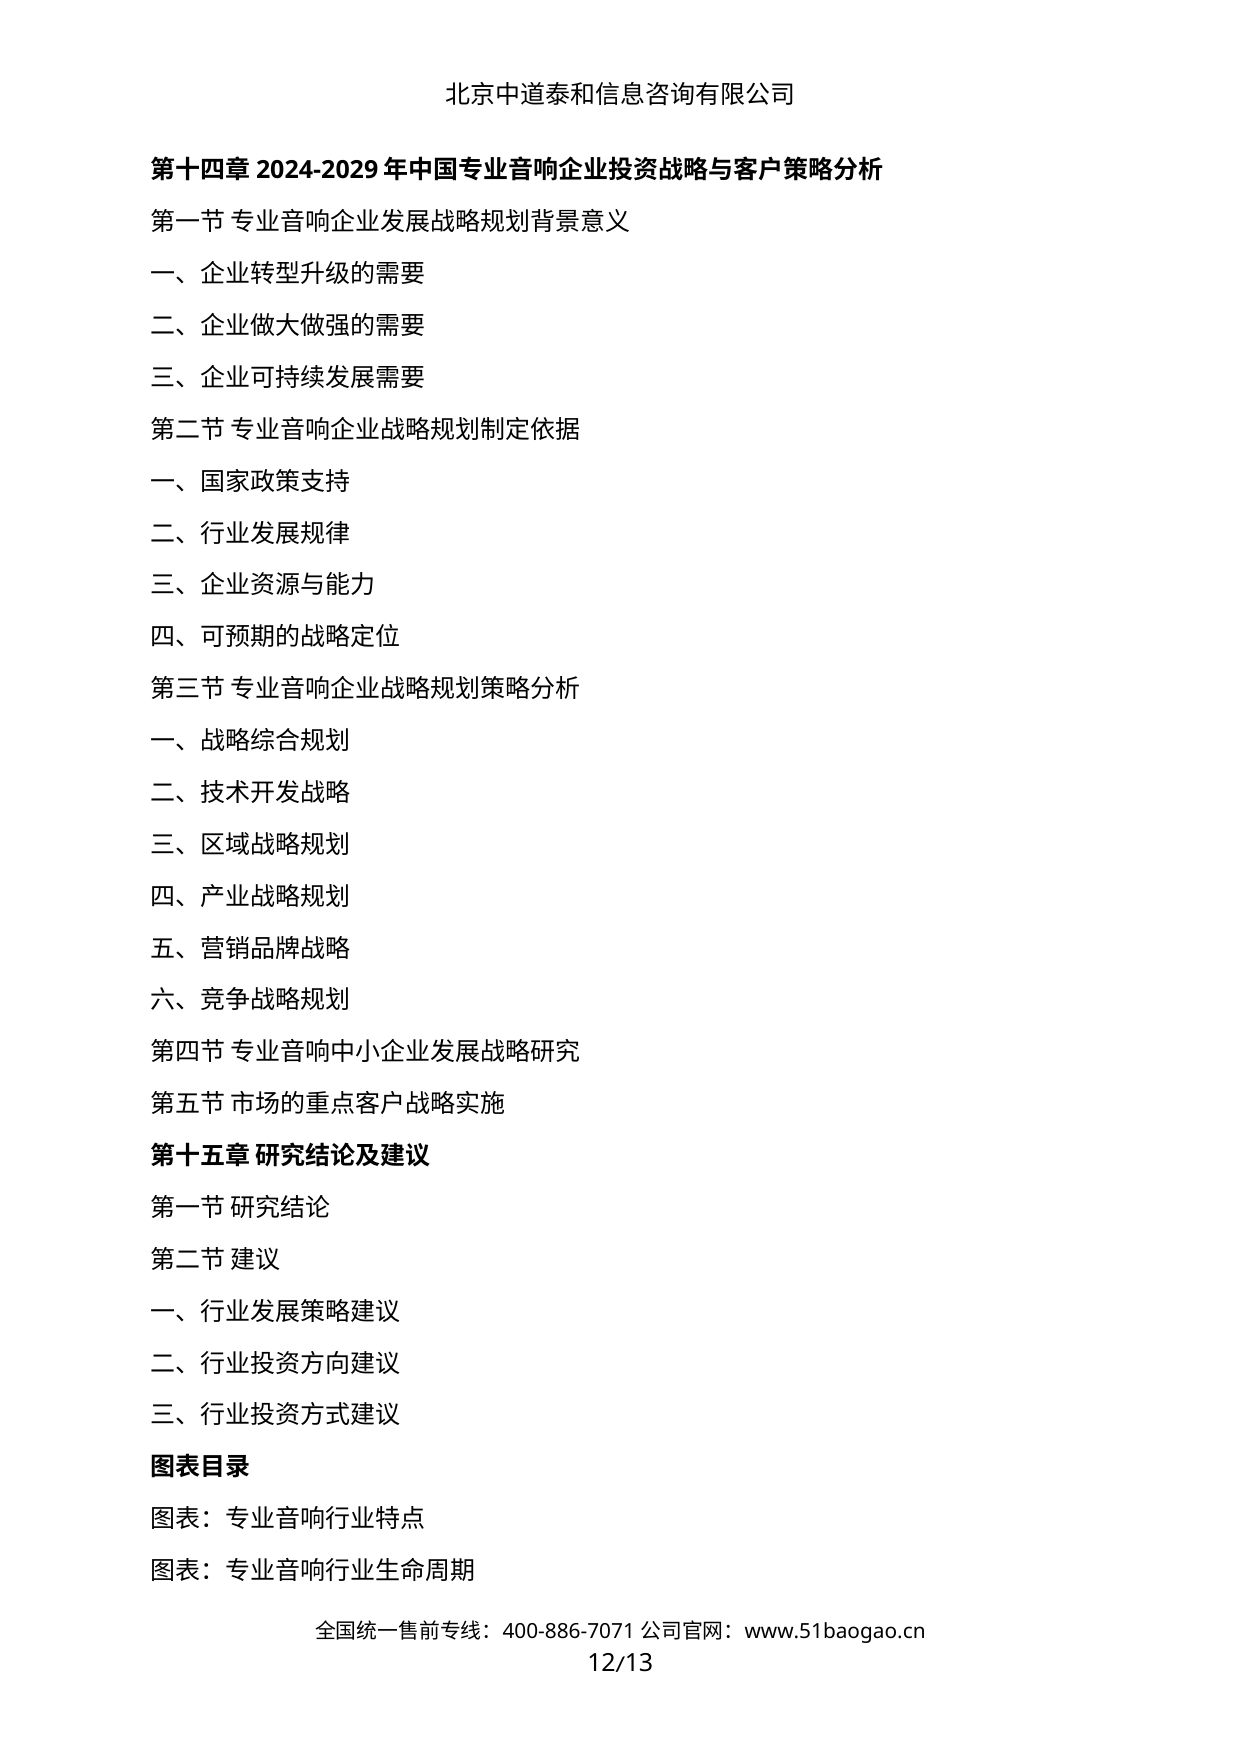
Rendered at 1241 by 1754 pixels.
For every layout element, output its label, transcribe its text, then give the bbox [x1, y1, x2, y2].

text 三、企业可持续发展需要 [150, 357, 1090, 394]
text 一、战略综合规划 [150, 721, 1090, 757]
text 第三节 专业音响企业战略规划策略分析 [150, 669, 1090, 705]
text 第十五章 研究结论及建议 [150, 1136, 1090, 1172]
text 二、企业做大做强的需要 [150, 306, 1090, 342]
text 第五节 市场的重点客户战略实施 [150, 1084, 1090, 1120]
text 四、产业战略规划 [150, 876, 1090, 912]
text 第二节 建议 [150, 1239, 1090, 1276]
text 第十四章 2024-2029年中国专业音响企业投资战略与客户策略分析 [150, 150, 1090, 186]
text 四、可预期的战略定位 [150, 617, 1090, 653]
text 图表：专业音响行业生命周期 [150, 1551, 1090, 1587]
text 一、国家政策支持 [150, 461, 1090, 497]
text 第一节 专业音响企业发展战略规划背景意义 [150, 202, 1090, 238]
text 三、企业资源与能力 [150, 565, 1090, 601]
text 第一节 研究结论 [150, 1187, 1090, 1224]
text 图表：专业音响行业特点 [150, 1499, 1090, 1535]
text 第二节 专业音响企业战略规划制定依据 [150, 409, 1090, 446]
text 三、行业投资方式建议 [150, 1395, 1090, 1431]
text 第四节 专业音响中小企业发展战略研究 [150, 1032, 1090, 1068]
text 一、行业发展策略建议 [150, 1291, 1090, 1327]
text 图表目录 [150, 1447, 1090, 1483]
text 三、区域战略规划 [150, 824, 1090, 861]
text 五、营销品牌战略 [150, 928, 1090, 964]
text 二、行业发展规律 [150, 513, 1090, 549]
text 一、企业转型升级的需要 [150, 254, 1090, 290]
text 二、行业投资方向建议 [150, 1343, 1090, 1379]
text 二、技术开发战略 [150, 772, 1090, 809]
text 六、竞争战略规划 [150, 980, 1090, 1016]
